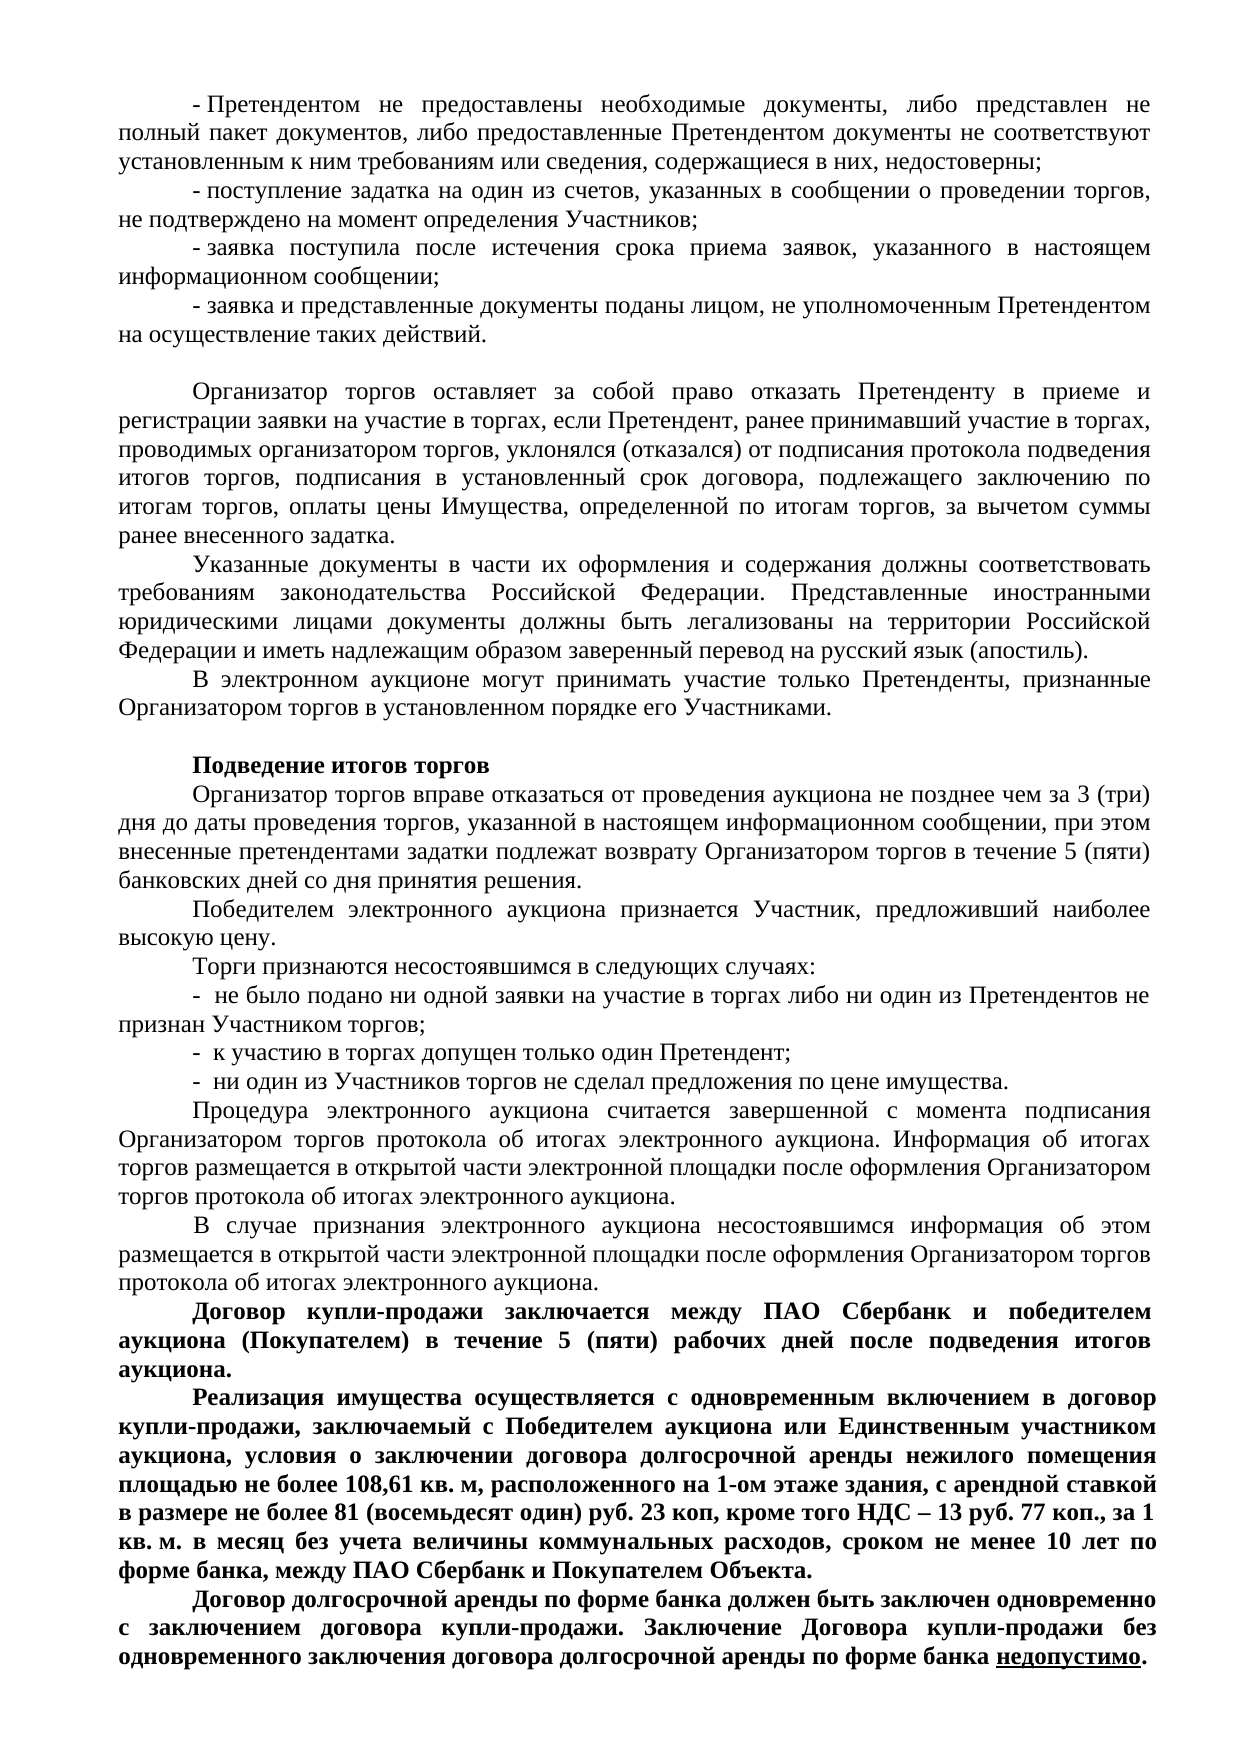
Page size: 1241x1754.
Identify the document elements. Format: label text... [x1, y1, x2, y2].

text - к участию в торгах допущен только один Претендент; [118, 1037, 1152, 1066]
text - не было подано ни одной заявки на участие в торгах либо ни один из Претендентов не признан Участником торгов; [118, 980, 1152, 1037]
text Организатор торгов вправе отказаться от проведения аукциона не позднее чем за 3 (три) дня до даты проведения торгов, указанной в настоящем информационном сообщении, при этом внесенные претендентами задатки подлежат возврату Организатором торгов в течение 5 (пяти) банковских дней со дня принятия решения. [118, 779, 1152, 894]
text Организатор торгов оставляет за собой право отказать Претенденту в приеме и регистрации заявки на участие в торгах, если Претендент, ранее принимавший участие в торгах, проводимых организатором торгов, уклонялся (отказался) от подписания протокола подведения итогов торгов, подписания в установленный срок договора, подлежащего заключению по итогам торгов, оплаты цены Имущества, определенной по итогам торгов, за вычетом суммы ранее внесенного задатка. [118, 376, 1152, 549]
text - Претендентом не предоставлены необходимые документы, либо представлен не полный пакет документов, либо предоставленные Претендентом документы не соответствуют установленным к ним требованиям или сведения, содержащиеся в них, недостоверны; [118, 89, 1152, 175]
text Договор купли-продажи заключается между ПАО Сбербанк и победителем аукциона (Покупателем) в течение 5 (пяти) рабочих дней после подведения итогов аукциона. [118, 1296, 1152, 1382]
text В электронном аукционе могут принимать участие только Претенденты, признанные Организатором торгов в установленном порядке его Участниками. [118, 664, 1152, 721]
text - заявка поступила после истечения срока приема заявок, указанного в настоящем информационном сообщении; [118, 232, 1152, 290]
text Подведение итогов торгов [118, 750, 1152, 779]
text - поступление задатка на один из счетов, указанных в сообщении о проведении торгов, не подтверждено на момент определения Участников; [118, 175, 1152, 232]
text В случае признания электронного аукциона несостоявшимся информация об этом размещается в открытой части электронной площадки после оформления Организатором торгов протокола об итогах электронного аукциона. [118, 1210, 1152, 1296]
text - ни один из Участников торгов не сделал предложения по цене имущества. [118, 1066, 1152, 1095]
text Указанные документы в части их оформления и содержания должны соответствовать требованиям законодательства Российской Федерации. Представленные иностранными юридическими лицами документы должны быть легализованы на территории Российской Федерации и иметь надлежащим образом заверенный перевод на русский язык (апостиль). [118, 549, 1152, 664]
text Победителем электронного аукциона признается Участник, предложивший наиболее высокую цену. [118, 894, 1152, 951]
list Договор долгосрочной аренды по форме банка должен быть заключен одновременно с заключением договора купли-продажи. Заключение Договора купли-продажи без одновременного заключения договора долгосрочной аренды по форме банка недопустимо. [118, 1584, 1157, 1670]
text - заявка и представленные документы поданы лицом, не уполномоченным Претендентом на осуществление таких действий. [118, 290, 1152, 347]
list Реализация имущества осуществляется с одновременным включением в договор купли-продажи, заключаемый с Победителем аукциона или Единственным участником аукциона, условия о заключении договора долгосрочной аренды нежилого помещения площадью не более 108,61 кв. м, расположенного на 1-ом этаже здания, с арендной ставкой в размере не более 81 (восемьдесят один) руб. 23 коп, кроме того НДС – 13 руб. 77 коп., за 1 кв. м. в месяц без учета величины коммунальных расходов, сроком не менее 10 лет по форме банка, между ПАО Сбербанк и Покупателем Объекта. [118, 1382, 1157, 1584]
text Торги признаются несостоявшимся в следующих случаях: [118, 951, 1152, 980]
text Процедура электронного аукциона считается завершенной с момента подписания Организатором торгов протокола об итогах электронного аукциона. Информация об итогах торгов размещается в открытой части электронной площадки после оформления Организатором торгов протокола об итогах электронного аукциона. [118, 1095, 1152, 1210]
